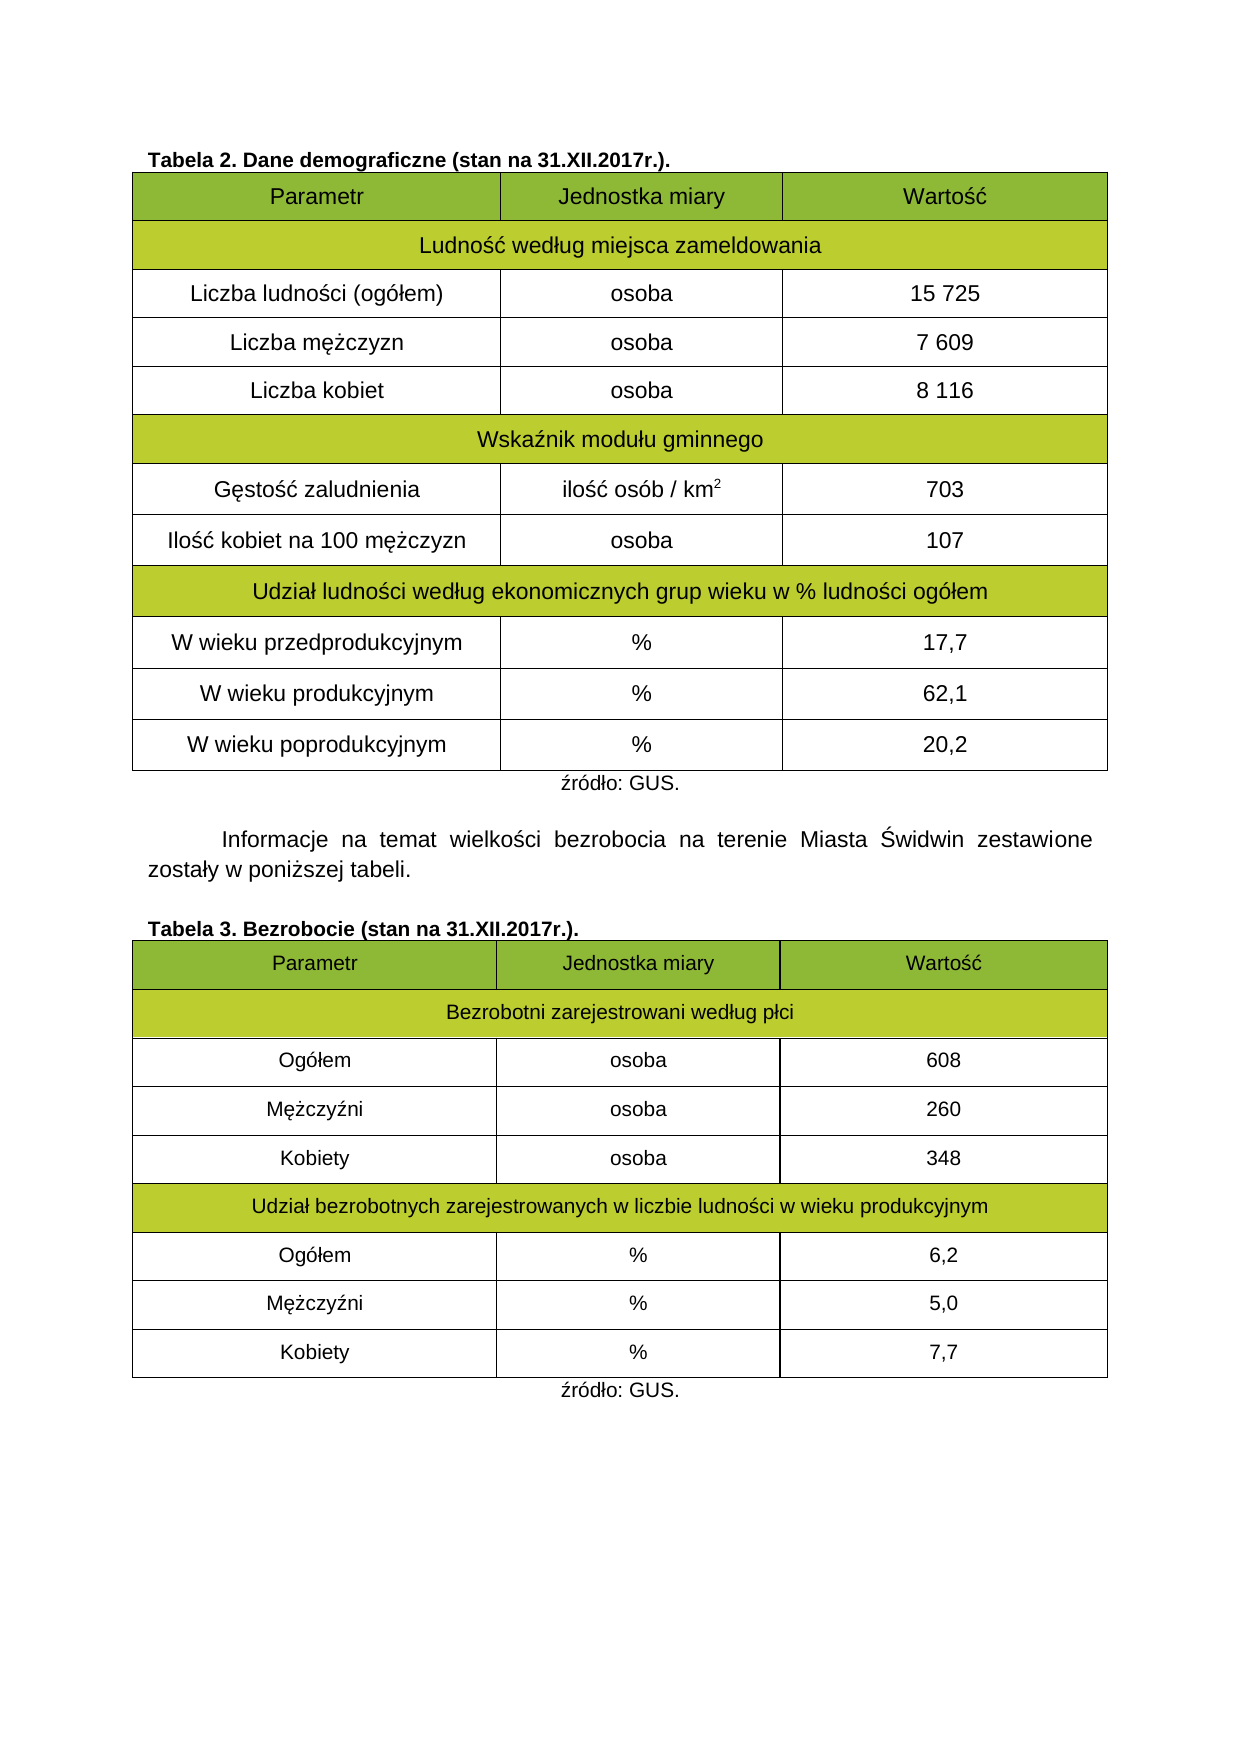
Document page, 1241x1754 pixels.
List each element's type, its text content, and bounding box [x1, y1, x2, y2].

table_header Wartość [783, 173, 1107, 220]
table_cell Gęstość zaludnienia [133, 464, 500, 514]
table_cell Kobiety [133, 1330, 496, 1377]
table_cell osoba [501, 367, 782, 414]
table_cell osoba [501, 515, 782, 565]
table_header Jednostka miary [501, 173, 782, 220]
table_cell osoba [501, 270, 782, 317]
table_header Jednostka miary [497, 941, 779, 989]
table_cell Ludność według miejsca zameldowania [133, 221, 1107, 269]
table_cell osoba [501, 318, 782, 366]
table_cell ilość osób / km2 [501, 464, 782, 514]
table_cell 7 609 [783, 318, 1107, 366]
table_cell % [497, 1330, 779, 1377]
table_cell W wieku produkcyjnym [133, 669, 500, 718]
table_header Parametr [133, 173, 500, 220]
table_cell 15 725 [783, 270, 1107, 317]
table_cell Liczba mężczyzn [133, 318, 500, 366]
table_cell Udział bezrobotnych zarejestrowanych w liczbie ludności w wieku produkcyjnym [133, 1184, 1107, 1232]
table_cell 6,2 [781, 1233, 1107, 1280]
text źródło: GUS. [148, 771, 1093, 795]
table_cell 348 [781, 1136, 1107, 1183]
table_cell 260 [781, 1087, 1107, 1134]
table_cell Bezrobotni zarejestrowani według płci [133, 990, 1107, 1037]
table_cell Liczba ludności (ogółem) [133, 270, 500, 317]
table_cell Mężczyźni [133, 1087, 496, 1134]
table_cell % [497, 1281, 779, 1329]
table_cell % [497, 1233, 779, 1280]
table_cell 17,7 [783, 617, 1107, 667]
table_cell 62,1 [783, 669, 1107, 718]
table_cell 703 [783, 464, 1107, 514]
table_cell Ilość kobiet na 100 mężczyzn [133, 515, 500, 565]
text Informacje na temat wielkości bezrobocia na terenie Miasta Świdwin zestawione zostały w poniższej tabeli. [148, 826, 1093, 882]
table_cell % [501, 617, 782, 667]
table_cell 5,0 [781, 1281, 1107, 1329]
table_cell % [501, 720, 782, 770]
table_cell Mężczyźni [133, 1281, 496, 1329]
table_cell 107 [783, 515, 1107, 565]
table_cell 608 [781, 1039, 1107, 1086]
text Tabela 3. Bezrobocie (stan na 31.XII.2017r.). [148, 916, 1093, 940]
table_cell % [501, 669, 782, 718]
table_cell osoba [497, 1087, 779, 1134]
table_cell 8 116 [783, 367, 1107, 414]
table_cell Ogółem [133, 1233, 496, 1280]
table_header Parametr [133, 941, 496, 989]
table_cell Kobiety [133, 1136, 496, 1183]
table_cell Wskaźnik modułu gminnego [133, 415, 1107, 463]
table_cell Liczba kobiet [133, 367, 500, 414]
table_header Wartość [781, 941, 1107, 989]
table_cell 7,7 [781, 1330, 1107, 1377]
table_cell W wieku poprodukcyjnym [133, 720, 500, 770]
text Tabela 2. Dane demograficzne (stan na 31.XII.2017r.). [148, 148, 1093, 172]
table_cell Ogółem [133, 1039, 496, 1086]
text źródło: GUS. [148, 1378, 1093, 1402]
table_cell osoba [497, 1039, 779, 1086]
table_cell 20,2 [783, 720, 1107, 770]
table_cell Udział ludności według ekonomicznych grup wieku w % ludności ogółem [133, 566, 1107, 616]
table_cell W wieku przedprodukcyjnym [133, 617, 500, 667]
table_cell osoba [497, 1136, 779, 1183]
